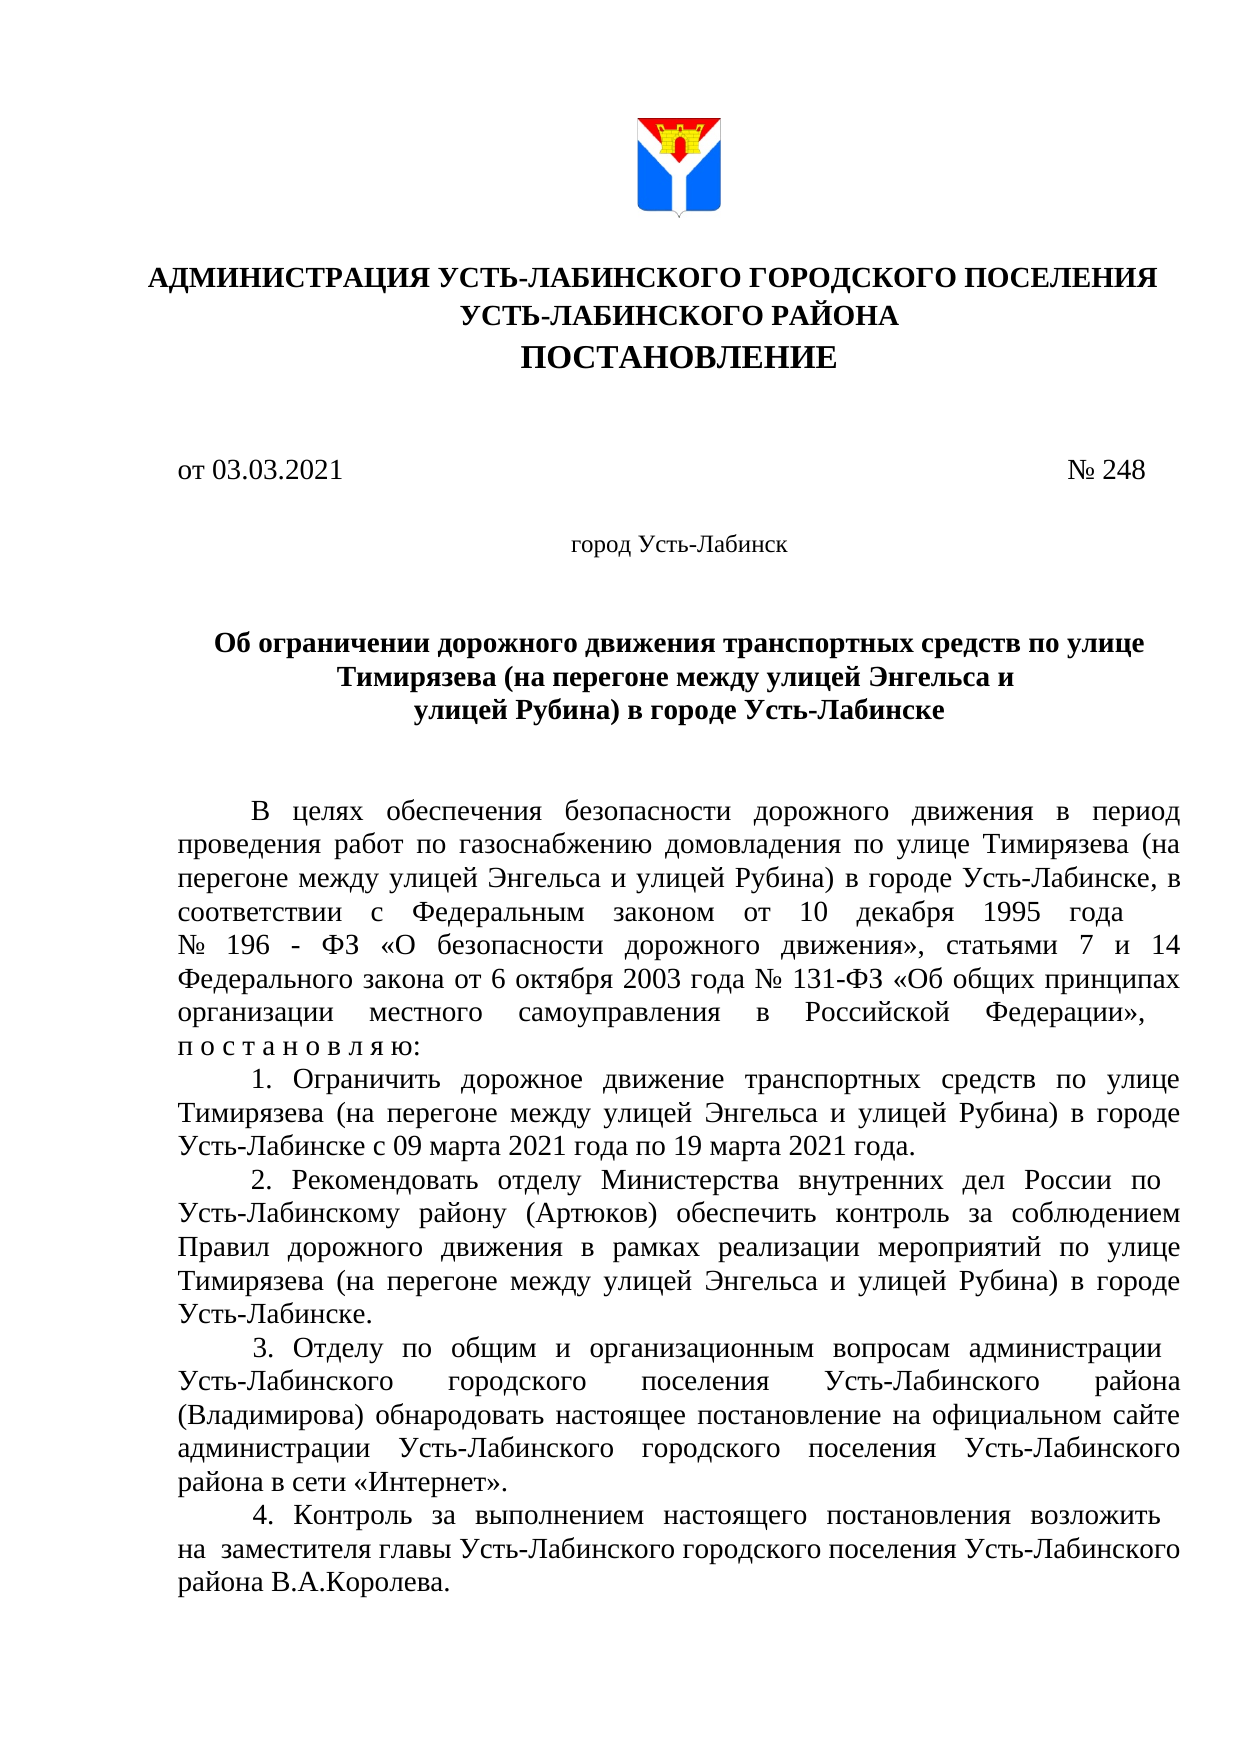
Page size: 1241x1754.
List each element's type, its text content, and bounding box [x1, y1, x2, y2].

text 1. Ограничить дорожное движение транспортных средств по улице Тимирязева (на перегоне между улицей Энгельса и улицей Рубина) в городе Усть-Лабинске с 09 марта 2021 года по 19 марта 2021 года. [177, 1061, 1181, 1162]
text от 03.03.2021 № 248 [177, 452, 1181, 486]
text 2. Рекомендовать отделу Министерства внутренних дел России по Усть-Лабинскому району (Артюков) обеспечить контроль за соблюдением Правил дорожного движения в рамках реализации мероприятий по улице Тимирязева (на перегоне между улицей Энгельса и улицей Рубина) в городе Усть-Лабинске. [177, 1162, 1181, 1330]
picture [637, 118, 721, 218]
text 4. Контроль за выполнением настоящего постановления возложить на заместителя главы Усть-Лабинского городского поселения Усть-Лабинского района В.А.Королева. [177, 1497, 1181, 1598]
text УСТЬ-ЛАБИНСКОГО РАЙОНА [177, 298, 1181, 332]
text АДМИНИСТРАЦИЯ УСТЬ-ЛАБИНСКОГО ГОРОДСКОГО ПОСЕЛЕНИЯ [148, 260, 1196, 293]
text Об ограничении дорожного движения транспортных средств по улице Тимирязева (на перегоне между улицей Энгельса и улицей Рубина) в городе Усть-Лабинске [177, 625, 1181, 726]
text В целях обеспечения безопасности дорожного движения в период проведения работ по газоснабжению домовладения по улице Тимирязева (на перегоне между улицей Энгельса и улицей Рубина) в городе Усть-Лабинске, в соответствии с Федеральным законом от 10 декабря 1995 года № 196 - ФЗ «О безопасности дорожного движения», статьями 7 и 14 Федерального закона от 6 октября 2003 года № 131-ФЗ «Об общих принципах организации местного самоуправления в Российской Федерации», п о с т а н о в л я ю: [177, 793, 1181, 1061]
text ПОСТАНОВЛЕНИЕ [177, 337, 1181, 375]
text 3. Отделу по общим и организационным вопросам администрации Усть-Лабинского городского поселения Усть-Лабинского района (Владимирова) обнародовать настоящее постановление на официальном сайте администрации Усть-Лабинского городского поселения Усть-Лабинского района в сети «Интернет». [177, 1330, 1181, 1497]
text город Усть-Лабинск [177, 529, 1181, 558]
